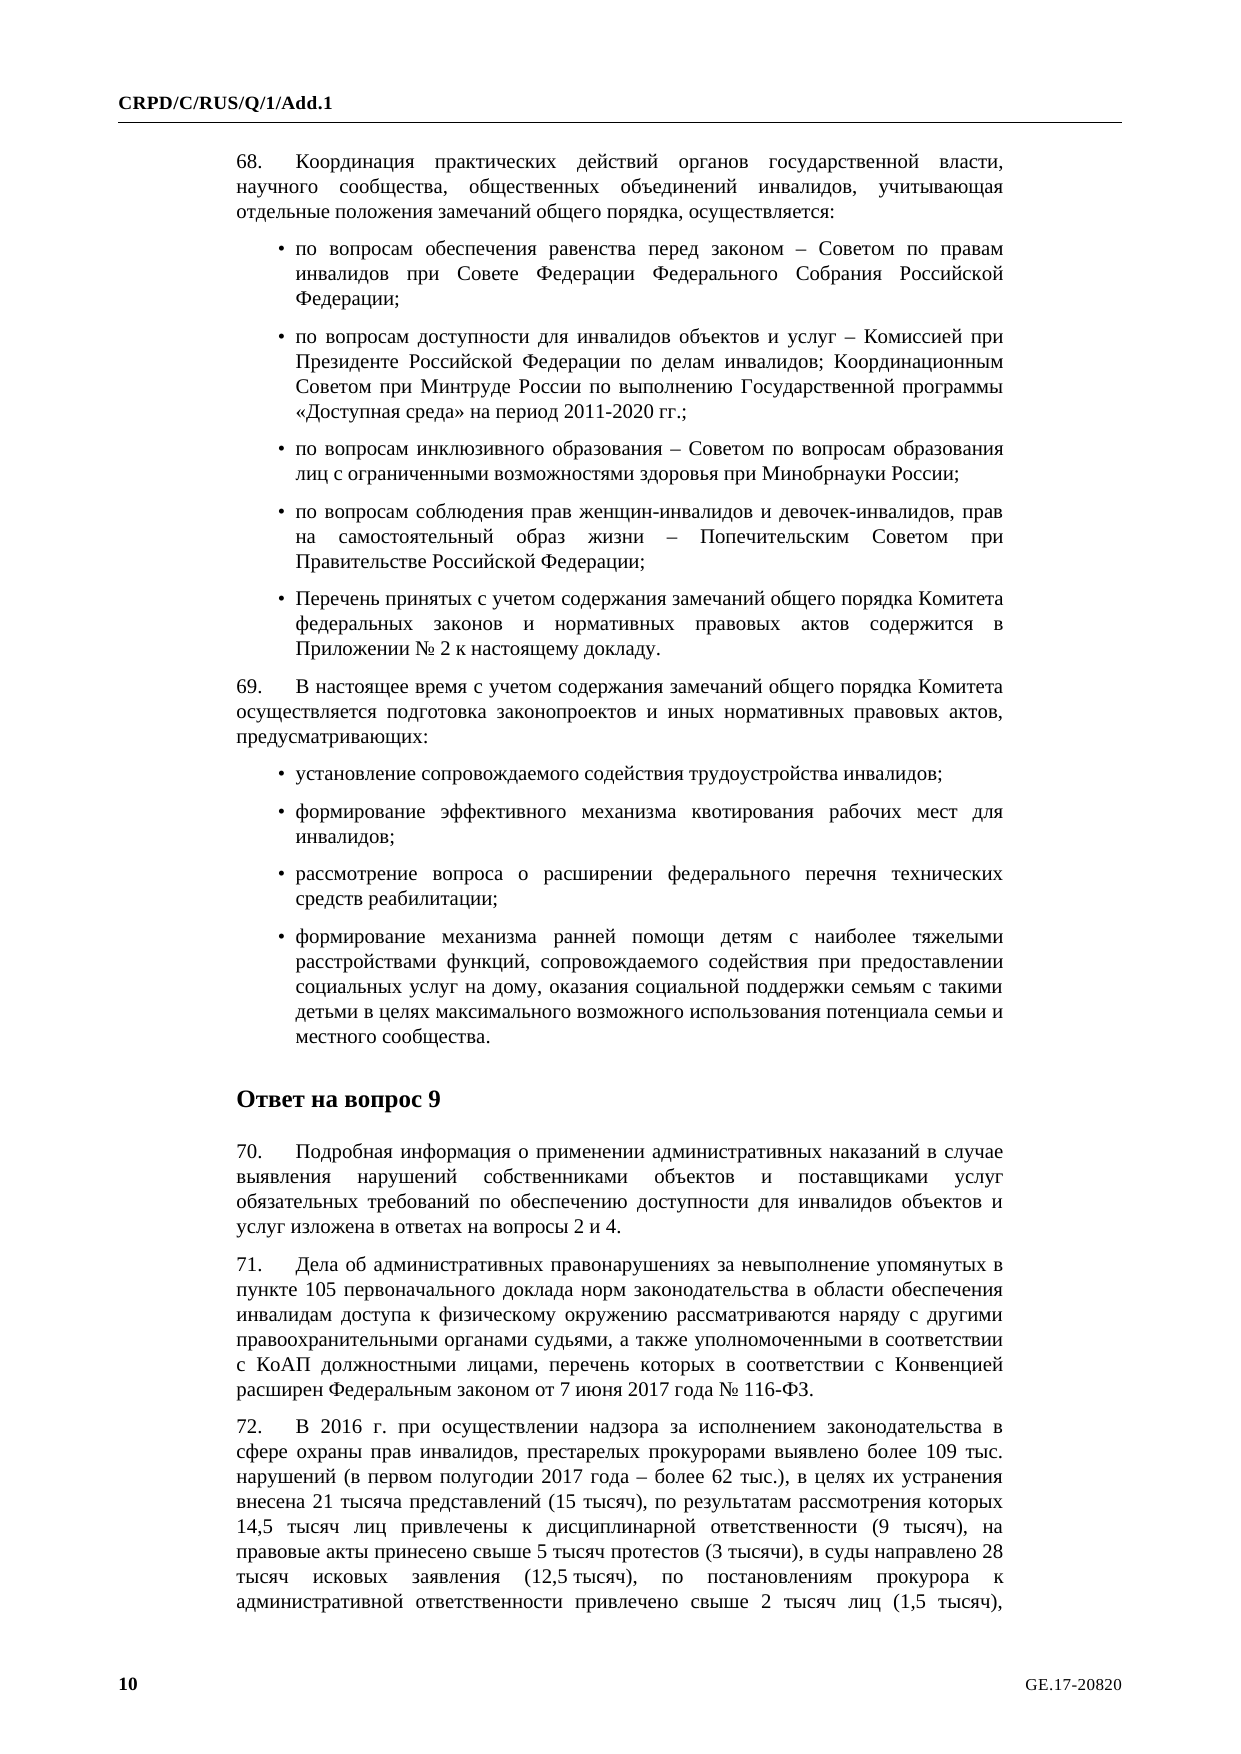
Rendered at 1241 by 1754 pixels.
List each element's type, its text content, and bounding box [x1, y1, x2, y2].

list • рассмотрение вопроса о расширении федерального перечня технических средств реабилитации; [278, 860, 1004, 910]
text 70. Подробная информация о применении административных наказаний в случае выявления нарушений собственниками объектов и поставщиками услуг обязательных требований по обеспечению доступности для инвалидов объектов и услуг изложена в ответах на вопросы 2 и 4. [236, 1138, 1004, 1238]
list • по вопросам доступности для инвалидов объектов и услуг – Комиссией при Президенте Российской Федерации по делам инвалидов; Координационным Советом при Минтруде России по выполнению Государственной программы «Доступная среда» на период 2011-2020 гг.; [278, 323, 1004, 423]
text Ответ на вопрос 9 [118, 1085, 1004, 1113]
list • по вопросам инклюзивного образования – Советом по вопросам образования лиц с ограниченными возможностями здоровья при Минобрнауки России; [278, 435, 1004, 485]
text 71. Дела об административных правонарушениях за невыполнение упомянутых в пункте 105 первоначального доклада норм законодательства в области обеспечения инвалидам доступа к физическому окружению рассматриваются наряду с другими правоохранительными органами судьями, а также уполномоченными в соответствии с КоАП должностными лицами, перечень которых в соответствии с Конвенцией расширен Федеральным законом от 7 июня 2017 года № 116-ФЗ. [236, 1251, 1004, 1401]
list • формирование механизма ранней помощи детям с наиболее тяжелыми расстройствами функций, сопровождаемого содействия при предоставлении социальных услуг на дому, оказания социальной поддержки семьям с такими детьми в целях максимального возможного использования потенциала семьи и местного сообщества. [278, 923, 1004, 1048]
list • формирование эффективного механизма квотирования рабочих мест для инвалидов; [278, 798, 1004, 848]
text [236, 1413, 1004, 1613]
text 68. Координация практических действий органов государственной власти, научного сообщества, общественных объединений инвалидов, учитывающая отдельные положения замечаний общего порядка, осуществляется: [236, 148, 1004, 223]
list • установление сопровождаемого содействия трудоустройства инвалидов; [278, 760, 1004, 785]
list • по вопросам соблюдения прав женщин-инвалидов и девочек-инвалидов, прав на самостоятельный образ жизни – Попечительским Советом при Правительстве Российской Федерации; [278, 498, 1004, 573]
list • Перечень принятых с учетом содержания замечаний общего порядка Комитета федеральных законов и нормативных правовых актов содержится в Приложении № 2 к настоящему докладу. [278, 585, 1004, 660]
list • по вопросам обеспечения равенства перед законом – Советом по правам инвалидов при Совете Федерации Федерального Собрания Российской Федерации; [278, 235, 1004, 310]
text 69. В настоящее время с учетом содержания замечаний общего порядка Комитета осуществляется подготовка законопроектов и иных нормативных правовых актов, предусматривающих: [236, 673, 1004, 748]
